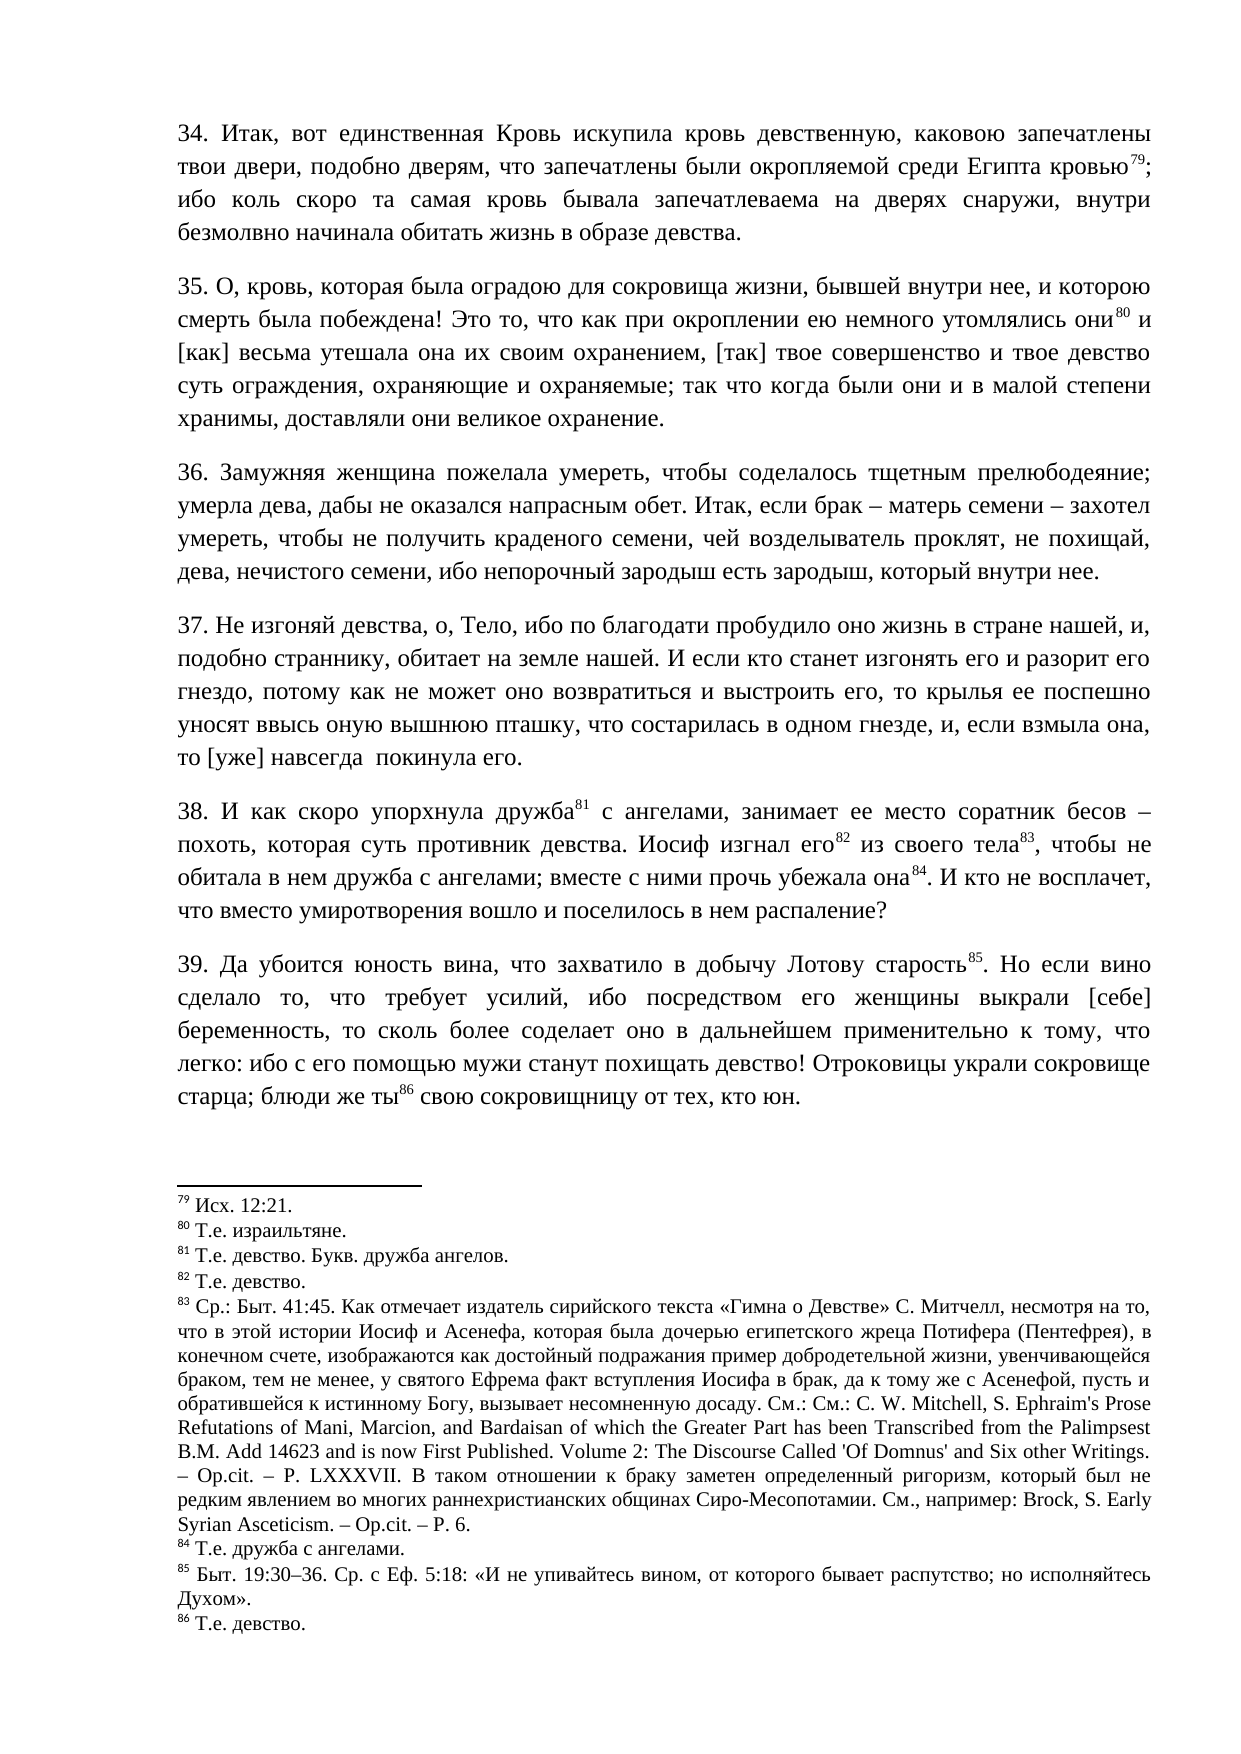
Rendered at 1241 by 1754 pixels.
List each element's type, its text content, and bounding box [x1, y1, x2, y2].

text 39. Да убоится юность вина, что захватило в добычу Лотову старость. Но если вино сделало то, что требует усилий, ибо посредством его женщины выкрали [себе] беременность, то сколь более соделает оно в дальнейшем применительно к тому, что легко: ибо с его помощью мужи станут похищать девство! Отроковицы украли сокровище старца; блюди же ты свою сокровищницу от тех, кто юн. [177, 949, 1152, 1109]
text 37. Не изгоняй девства, о, Тело, ибо по благодати пробудило оно жизнь в стране нашей, и, подобно страннику, обитает на земле нашей. И если кто станет изгонять его и разорит его гнездо, потому как не может оно возвратиться и выстроить его, то крылья ее поспешно уносят ввысь оную вышнюю пташку, что состарилась в одном гнезде, и, если взмыла она, то [уже] навсегда покинула его. [177, 610, 1152, 771]
text 34. Итак, вот единственная Кровь искупила кровь девственную, каковою запечатлены твои двери, подобно дверям, что запечатлены были окропляемой среди Египта кровью; ибо коль скоро та самая кровь бывала запечатлеваема на дверях снаружи, внутри безмолвно начинала обитать жизнь в образе девства. [177, 118, 1152, 246]
text 38. И как скоро упорхнула дружба с ангелами, занимает ее место соратник бесов – похоть, которая суть противник девства. Иосиф изгнал его из своего тела, чтобы не обитала в нем дружба с ангелами; вместе с ними прочь убежала она. И кто не восплачет, что вместо умиротворения вошло и поселилось в нем распаление? [177, 796, 1152, 924]
text 35. О, кровь, которая была оградою для сокровища жизни, бывшей внутри нее, и которою смерть была побеждена! Это то, что как при окроплении ею немного утомлялись они и [как] весьма утешала она их своим охранением, [так] твое совершенство и твое девство суть ограждения, охраняющие и охраняемые; так что когда были они и в малой степени хранимы, доставляли они великое охранение. [177, 271, 1152, 432]
text 36. Замужняя женщина пожелала умереть, чтобы соделалось тщетным прелюбодеяние; умерла дева, дабы не оказался напрасным обет. Итак, если брак – матерь семени – захотел умереть, чтобы не получить краденого семени, чей возделыватель проклят, не похищай, дева, нечистого семени, ибо непорочный зародыш есть зародыш, который внутри нее. [177, 457, 1152, 585]
